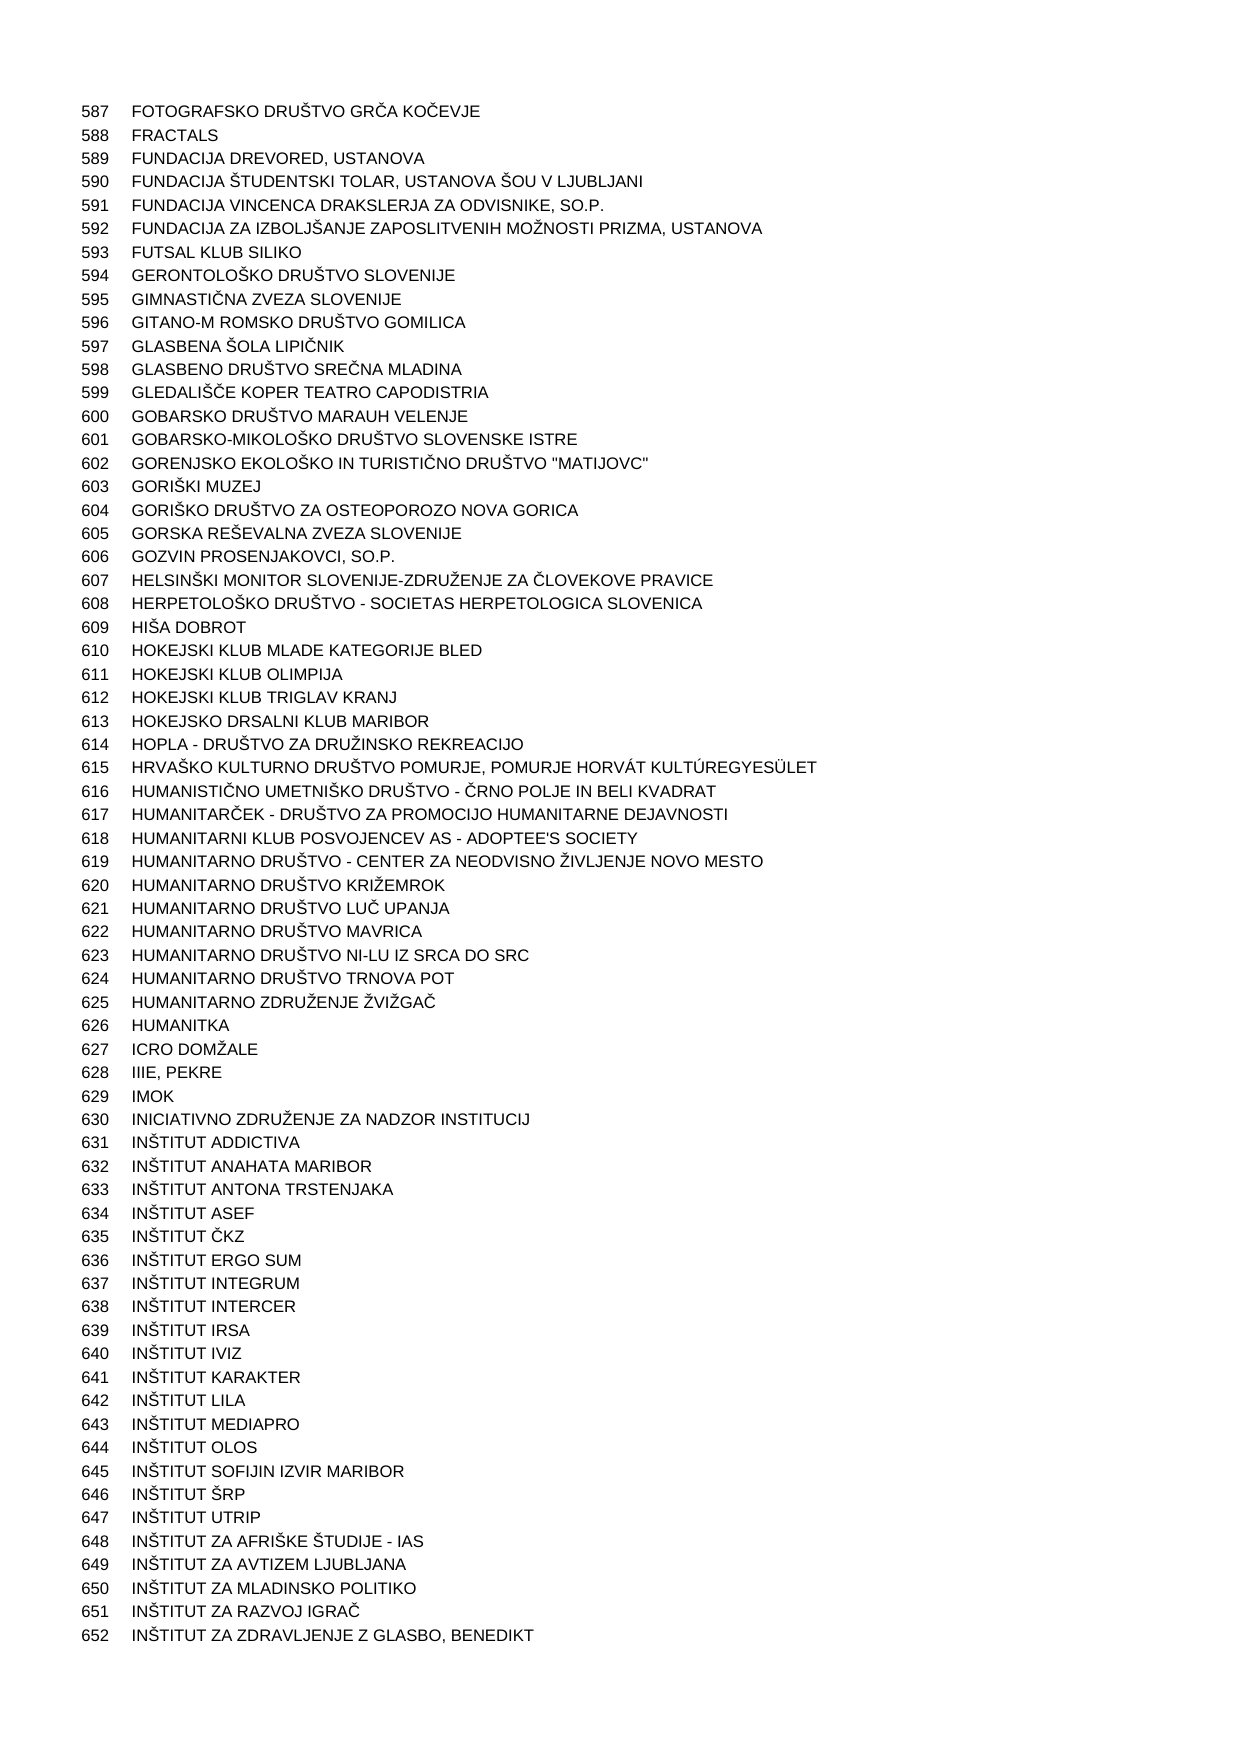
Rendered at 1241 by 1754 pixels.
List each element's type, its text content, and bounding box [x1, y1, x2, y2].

table_cell 623 [59, 941, 120, 965]
table_cell GITANO-M ROMSKO DRUŠTVO GOMILICA [120, 309, 1168, 332]
table_cell 601 [59, 426, 120, 449]
table_cell INŠTITUT ZA ZDRAVLJENJE Z GLASBO, BENEDIKT [120, 1621, 1168, 1644]
table_cell 628 [59, 1059, 120, 1082]
table_cell 602 [59, 449, 120, 473]
table_cell GOBARSKO-MIKOLOŠKO DRUŠTVO SLOVENSKE ISTRE [120, 426, 1168, 449]
table_cell 626 [59, 1012, 120, 1035]
table_cell INŠTITUT OLOS [120, 1434, 1168, 1457]
table_cell 625 [59, 988, 120, 1012]
table_cell INŠTITUT ZA MLADINSKO POLITIKO [120, 1574, 1168, 1598]
table_cell 612 [59, 684, 120, 707]
table_cell 622 [59, 918, 120, 941]
table_cell 639 [59, 1316, 120, 1340]
table_cell 598 [59, 356, 120, 379]
table_cell 641 [59, 1363, 120, 1387]
table_cell INŠTITUT ANAHATA MARIBOR [120, 1153, 1168, 1176]
table_cell FOTOGRAFSKO DRUŠTVO GRČA KOČEVJE [120, 98, 1168, 121]
table_cell INŠTITUT ADDICTIVA [120, 1129, 1168, 1152]
table_cell IMOK [120, 1082, 1168, 1106]
table_cell 619 [59, 848, 120, 871]
table_cell 591 [59, 191, 120, 215]
table_cell INICIATIVNO ZDRUŽENJE ZA NADZOR INSTITUCIJ [120, 1106, 1168, 1129]
table_cell HUMANITARNO DRUŠTVO - CENTER ZA NEODVISNO ŽIVLJENJE NOVO MESTO [120, 848, 1168, 871]
table_cell INŠTITUT ANTONA TRSTENJAKA [120, 1176, 1168, 1199]
table_cell 603 [59, 473, 120, 496]
table_cell 592 [59, 215, 120, 238]
table_cell HIŠA DOBROT [120, 613, 1168, 637]
table_cell HRVAŠKO KULTURNO DRUŠTVO POMURJE, POMURJE HORVÁT KULTÚREGYESÜLET [120, 754, 1168, 777]
table_cell 640 [59, 1340, 120, 1363]
table_cell 643 [59, 1410, 120, 1434]
table_cell 609 [59, 613, 120, 637]
table_cell 634 [59, 1199, 120, 1223]
table_cell 594 [59, 262, 120, 285]
table_cell 613 [59, 707, 120, 731]
table_cell GORSKA REŠEVALNA ZVEZA SLOVENIJE [120, 520, 1168, 543]
table_cell 650 [59, 1574, 120, 1598]
table_cell HUMANITARNO DRUŠTVO TRNOVA POT [120, 965, 1168, 988]
table_cell GOZVIN PROSENJAKOVCI, SO.P. [120, 543, 1168, 566]
table_cell FUTSAL KLUB SILIKO [120, 238, 1168, 262]
table_cell 596 [59, 309, 120, 332]
table_cell INŠTITUT ZA AFRIŠKE ŠTUDIJE - IAS [120, 1528, 1168, 1551]
table_cell 589 [59, 145, 120, 168]
table_cell INŠTITUT LILA [120, 1387, 1168, 1410]
table_cell 595 [59, 285, 120, 309]
table_cell HELSINŠKI MONITOR SLOVENIJE-ZDRUŽENJE ZA ČLOVEKOVE PRAVICE [120, 566, 1168, 590]
table_cell HOKEJSKI KLUB MLADE KATEGORIJE BLED [120, 637, 1168, 660]
table_cell 646 [59, 1481, 120, 1504]
table_cell GERONTOLOŠKO DRUŠTVO SLOVENIJE [120, 262, 1168, 285]
table_cell 615 [59, 754, 120, 777]
table_cell 606 [59, 543, 120, 566]
table_cell GLEDALIŠČE KOPER TEATRO CAPODISTRIA [120, 379, 1168, 402]
table_cell INŠTITUT ČKZ [120, 1223, 1168, 1246]
table_cell INŠTITUT INTEGRUM [120, 1270, 1168, 1293]
table_cell HOKEJSKO DRSALNI KLUB MARIBOR [120, 707, 1168, 731]
table_cell HUMANITKA [120, 1012, 1168, 1035]
table_cell IIIE, PEKRE [120, 1059, 1168, 1082]
table_cell INŠTITUT UTRIP [120, 1504, 1168, 1527]
table_cell 605 [59, 520, 120, 543]
table_cell 617 [59, 801, 120, 824]
table_cell 590 [59, 168, 120, 191]
table_cell 629 [59, 1082, 120, 1106]
table_cell GORIŠKO DRUŠTVO ZA OSTEOPOROZO NOVA GORICA [120, 496, 1168, 519]
table_cell 614 [59, 731, 120, 754]
table_cell 600 [59, 403, 120, 426]
table_cell 597 [59, 332, 120, 356]
table_cell FRACTALS [120, 121, 1168, 144]
table_cell GORENJSKO EKOLOŠKO IN TURISTIČNO DRUŠTVO ''MATIJOVC'' [120, 449, 1168, 473]
table_cell 636 [59, 1246, 120, 1269]
table_cell 631 [59, 1129, 120, 1152]
table_cell FUNDACIJA ŠTUDENTSKI TOLAR, USTANOVA ŠOU V LJUBLJANI [120, 168, 1168, 191]
table_cell 644 [59, 1434, 120, 1457]
table_cell FUNDACIJA VINCENCA DRAKSLERJA ZA ODVISNIKE, SO.P. [120, 191, 1168, 215]
table_cell FUNDACIJA ZA IZBOLJŠANJE ZAPOSLITVENIH MOŽNOSTI PRIZMA, USTANOVA [120, 215, 1168, 238]
table_cell 607 [59, 566, 120, 590]
table_cell 610 [59, 637, 120, 660]
table_cell GLASBENO DRUŠTVO SREČNA MLADINA [120, 356, 1168, 379]
table_cell 621 [59, 895, 120, 918]
table_cell HUMANITARNO DRUŠTVO KRIŽEMROK [120, 871, 1168, 894]
table_cell 649 [59, 1551, 120, 1574]
table_cell INŠTITUT MEDIAPRO [120, 1410, 1168, 1434]
table_cell HUMANITARNO DRUŠTVO LUČ UPANJA [120, 895, 1168, 918]
table_cell HOKEJSKI KLUB OLIMPIJA [120, 660, 1168, 684]
table_cell 647 [59, 1504, 120, 1527]
table_cell 616 [59, 778, 120, 801]
table_cell 604 [59, 496, 120, 519]
table_cell 599 [59, 379, 120, 402]
table_cell 627 [59, 1035, 120, 1059]
table_cell 587 [59, 98, 120, 121]
table_cell GOBARSKO DRUŠTVO MARAUH VELENJE [120, 403, 1168, 426]
table_cell HOPLA - DRUŠTVO ZA DRUŽINSKO REKREACIJO [120, 731, 1168, 754]
table_cell INŠTITUT ZA AVTIZEM LJUBLJANA [120, 1551, 1168, 1574]
table_cell 630 [59, 1106, 120, 1129]
table_cell HERPETOLOŠKO DRUŠTVO - SOCIETAS HERPETOLOGICA SLOVENICA [120, 590, 1168, 613]
table_cell 620 [59, 871, 120, 894]
table_cell HUMANITARNO DRUŠTVO NI-LU IZ SRCA DO SRC [120, 941, 1168, 965]
table_cell 637 [59, 1270, 120, 1293]
table_cell ICRO DOMŽALE [120, 1035, 1168, 1059]
table_cell HUMANISTIČNO UMETNIŠKO DRUŠTVO - ČRNO POLJE IN BELI KVADRAT [120, 778, 1168, 801]
table_cell INŠTITUT KARAKTER [120, 1363, 1168, 1387]
table_cell 593 [59, 238, 120, 262]
table_cell 645 [59, 1457, 120, 1481]
table_cell 611 [59, 660, 120, 684]
table_cell 638 [59, 1293, 120, 1316]
table_cell INŠTITUT ŠRP [120, 1481, 1168, 1504]
table_cell GLASBENA ŠOLA LIPIČNIK [120, 332, 1168, 356]
table_cell INŠTITUT ZA RAZVOJ IGRAČ [120, 1598, 1168, 1621]
table_cell FUNDACIJA DREVORED, USTANOVA [120, 145, 1168, 168]
table_cell INŠTITUT INTERCER [120, 1293, 1168, 1316]
table_cell 633 [59, 1176, 120, 1199]
table_cell 632 [59, 1153, 120, 1176]
table_cell 648 [59, 1528, 120, 1551]
table_cell HUMANITARNI KLUB POSVOJENCEV AS - ADOPTEE'S SOCIETY [120, 824, 1168, 848]
table_cell 624 [59, 965, 120, 988]
table_cell 652 [59, 1621, 120, 1644]
table_cell 608 [59, 590, 120, 613]
table_cell 642 [59, 1387, 120, 1410]
table_cell INŠTITUT ERGO SUM [120, 1246, 1168, 1269]
table_cell HUMANITARČEK - DRUŠTVO ZA PROMOCIJO HUMANITARNE DEJAVNOSTI [120, 801, 1168, 824]
table_cell INŠTITUT SOFIJIN IZVIR MARIBOR [120, 1457, 1168, 1481]
table_cell GIMNASTIČNA ZVEZA SLOVENIJE [120, 285, 1168, 309]
table_cell 588 [59, 121, 120, 144]
table_cell INŠTITUT IVIZ [120, 1340, 1168, 1363]
table_cell HUMANITARNO ZDRUŽENJE ŽVIŽGAČ [120, 988, 1168, 1012]
table_cell INŠTITUT IRSA [120, 1316, 1168, 1340]
table_cell 618 [59, 824, 120, 848]
table_cell HOKEJSKI KLUB TRIGLAV KRANJ [120, 684, 1168, 707]
table_cell 651 [59, 1598, 120, 1621]
table_cell 635 [59, 1223, 120, 1246]
table_cell HUMANITARNO DRUŠTVO MAVRICA [120, 918, 1168, 941]
table_cell INŠTITUT ASEF [120, 1199, 1168, 1223]
table_cell GORIŠKI MUZEJ [120, 473, 1168, 496]
